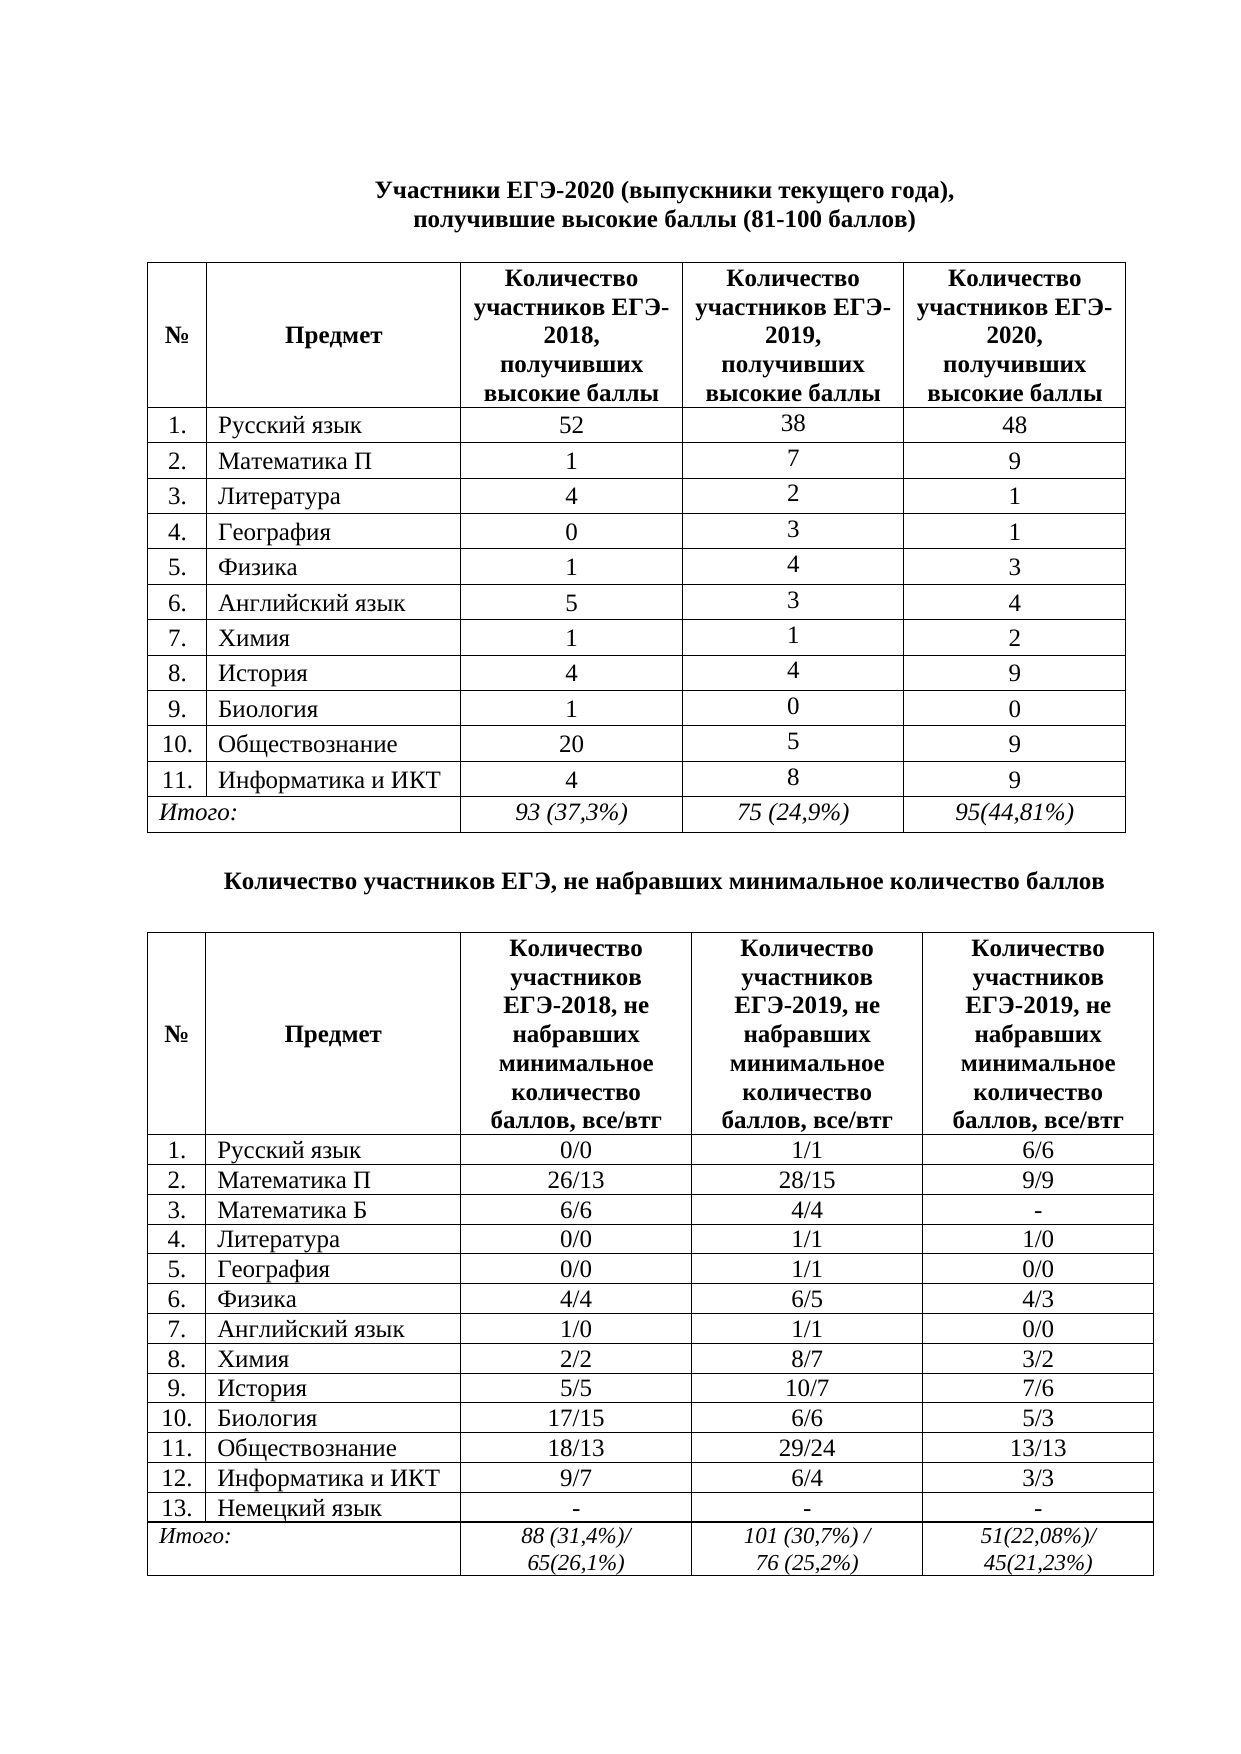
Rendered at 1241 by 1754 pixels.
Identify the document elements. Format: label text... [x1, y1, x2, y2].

table_header Предмет [206, 933, 460, 1134]
table_cell 5/5 [461, 1374, 691, 1402]
table_cell 9. [148, 1374, 205, 1402]
table_cell 7/6 [923, 1374, 1153, 1402]
table_cell Информатика и ИКТ [207, 762, 460, 796]
table_cell 10. [148, 726, 206, 761]
table_cell 51(22,08%)/ 45(21,23%) [923, 1523, 1153, 1575]
table_cell 1/1 [692, 1135, 922, 1164]
table_cell 6/5 [692, 1284, 922, 1313]
table_cell - [461, 1493, 691, 1521]
table_cell 1 [461, 549, 682, 584]
table_cell 48 [904, 408, 1125, 442]
table_cell 1 [904, 514, 1125, 548]
table_cell 75 (24,9%) [683, 797, 903, 832]
table_cell 4. [148, 1225, 205, 1253]
table_cell Итого: [148, 1523, 460, 1575]
table_cell 88 (31,4%)/ 65(26,1%) [461, 1523, 691, 1575]
table_cell Информатика и ИКТ [206, 1463, 460, 1492]
table_cell 11. [148, 1433, 205, 1462]
table_cell Математика П [206, 1165, 460, 1194]
table_cell 4/4 [692, 1195, 922, 1223]
table_cell 1 [683, 620, 903, 654]
table_cell 3. [148, 1195, 205, 1223]
table_cell 1/1 [692, 1254, 922, 1283]
table_cell 28/15 [692, 1165, 922, 1194]
table_cell 26/13 [461, 1165, 691, 1194]
table_cell 13/13 [923, 1433, 1153, 1462]
table_cell Биология [206, 1403, 460, 1432]
table_cell 5. [148, 1254, 205, 1283]
table_cell 17/15 [461, 1403, 691, 1432]
table_cell 1 [461, 691, 682, 725]
table_cell 93 (37,3%) [461, 797, 682, 832]
table_header Количество участников ЕГЭ-2019, получивших высокие баллы [683, 263, 903, 407]
table_cell 3 [683, 514, 903, 548]
table_cell 5 [683, 726, 903, 761]
text Участники ЕГЭ-2020 (выпускники текущего года), [177, 176, 1152, 204]
table_header № [148, 263, 206, 407]
table_header Предмет [207, 263, 460, 407]
table_header Количество участников ЕГЭ-2018, получивших высокие баллы [461, 263, 682, 407]
table_cell 6. [148, 1284, 205, 1313]
table_cell 95(44,81%) [904, 797, 1125, 832]
table_cell 18/13 [461, 1433, 691, 1462]
table_cell 1. [148, 1135, 205, 1164]
table_cell Немецкий язык [206, 1493, 460, 1521]
table_cell 0 [461, 514, 682, 548]
table_cell География [206, 1254, 460, 1283]
table_cell Обществознание [207, 726, 460, 761]
table_cell 4/3 [923, 1284, 1153, 1313]
table_cell История [206, 1374, 460, 1402]
table_cell 3. [148, 479, 206, 513]
table_cell 9/7 [461, 1463, 691, 1492]
table_cell 10. [148, 1403, 205, 1432]
table_cell 7. [148, 620, 206, 654]
table_cell 6/6 [923, 1135, 1153, 1164]
table_cell 9 [904, 656, 1125, 690]
table_cell 0 [904, 691, 1125, 725]
table_cell Литература [207, 479, 460, 513]
text Количество участников ЕГЭ, не набравших минимальное количество баллов [177, 866, 1152, 894]
table_cell 1 [904, 479, 1125, 513]
table_cell 38 [683, 408, 903, 442]
table_cell 5 [461, 585, 682, 619]
table_cell 4 [461, 762, 682, 796]
table_cell 29/24 [692, 1433, 922, 1462]
table_cell 8 [683, 762, 903, 796]
table_cell 4/4 [461, 1284, 691, 1313]
table_cell 0 [683, 691, 903, 725]
table_header № [148, 933, 205, 1134]
table_cell 12. [148, 1463, 205, 1492]
table_cell 9. [148, 691, 206, 725]
table_cell 10/7 [692, 1374, 922, 1402]
table_cell 7. [148, 1314, 205, 1343]
table_cell 6/4 [692, 1463, 922, 1492]
table_cell 1/0 [461, 1314, 691, 1343]
table_cell 6/6 [461, 1195, 691, 1223]
table_cell Химия [206, 1344, 460, 1372]
table_cell 1 [461, 443, 682, 477]
table_cell Физика [206, 1284, 460, 1313]
table_cell Математика П [207, 443, 460, 477]
table_header Количество участников ЕГЭ-2019, не набравших минимальное количество баллов, все/втг [692, 933, 922, 1134]
table_cell Английский язык [207, 585, 460, 619]
table_cell 5/3 [923, 1403, 1153, 1432]
table_cell Математика Б [206, 1195, 460, 1223]
table_cell Физика [207, 549, 460, 584]
table_cell 101 (30,7%) / 76 (25,2%) [692, 1523, 922, 1575]
table_cell 4 [904, 585, 1125, 619]
table_cell 2. [148, 1165, 205, 1194]
table_cell 2/2 [461, 1344, 691, 1372]
table_cell 1/1 [692, 1225, 922, 1253]
table_cell Русский язык [206, 1135, 460, 1164]
table_cell 1 [461, 620, 682, 654]
table_cell География [207, 514, 460, 548]
table_cell 9 [904, 443, 1125, 477]
table_cell 52 [461, 408, 682, 442]
table_cell 0/0 [923, 1314, 1153, 1343]
table_cell 6/6 [692, 1403, 922, 1432]
table_header Количество участников ЕГЭ-2018, не набравших минимальное количество баллов, все/втг [461, 933, 691, 1134]
table_cell 3/3 [923, 1463, 1153, 1492]
table_cell 0/0 [461, 1135, 691, 1164]
table_cell 9 [904, 726, 1125, 761]
table_cell - [923, 1493, 1153, 1521]
table_cell 9/9 [923, 1165, 1153, 1194]
table_cell Литература [206, 1225, 460, 1253]
table_cell - [923, 1195, 1153, 1223]
table_cell 8/7 [692, 1344, 922, 1372]
table_cell 4 [461, 479, 682, 513]
table_cell 11. [148, 762, 206, 796]
table_cell 20 [461, 726, 682, 761]
table_cell 8. [148, 1344, 205, 1372]
table_cell 1. [148, 408, 206, 442]
table_cell 2 [683, 479, 903, 513]
table_cell 2 [904, 620, 1125, 654]
table_cell Итого: [148, 797, 460, 832]
table_cell 4 [683, 656, 903, 690]
table_header Количество участников ЕГЭ-2020, получивших высокие баллы [904, 263, 1125, 407]
table_cell 9 [904, 762, 1125, 796]
table_cell 7 [683, 443, 903, 477]
table_cell - [692, 1493, 922, 1521]
table_cell Русский язык [207, 408, 460, 442]
table_cell 2. [148, 443, 206, 477]
table_cell Обществознание [206, 1433, 460, 1462]
table_cell 13. [148, 1493, 205, 1521]
table_cell Биология [207, 691, 460, 725]
table_cell 5. [148, 549, 206, 584]
table_cell 0/0 [461, 1225, 691, 1253]
table_cell Химия [207, 620, 460, 654]
table_header Количество участников ЕГЭ-2019, не набравших минимальное количество баллов, все/втг [923, 933, 1153, 1134]
table_cell 1/1 [692, 1314, 922, 1343]
table_cell 3/2 [923, 1344, 1153, 1372]
table_cell 4 [461, 656, 682, 690]
table_cell 4 [683, 549, 903, 584]
table_cell 0/0 [923, 1254, 1153, 1283]
table_cell 0/0 [461, 1254, 691, 1283]
table_cell 3 [904, 549, 1125, 584]
table_cell 8. [148, 656, 206, 690]
table_cell 6. [148, 585, 206, 619]
text получившие высокие баллы (81-100 баллов) [177, 204, 1152, 233]
table_cell История [207, 656, 460, 690]
table_cell 4. [148, 514, 206, 548]
table_cell 1/0 [923, 1225, 1153, 1253]
table_cell Английский язык [206, 1314, 460, 1343]
table_cell 3 [683, 585, 903, 619]
